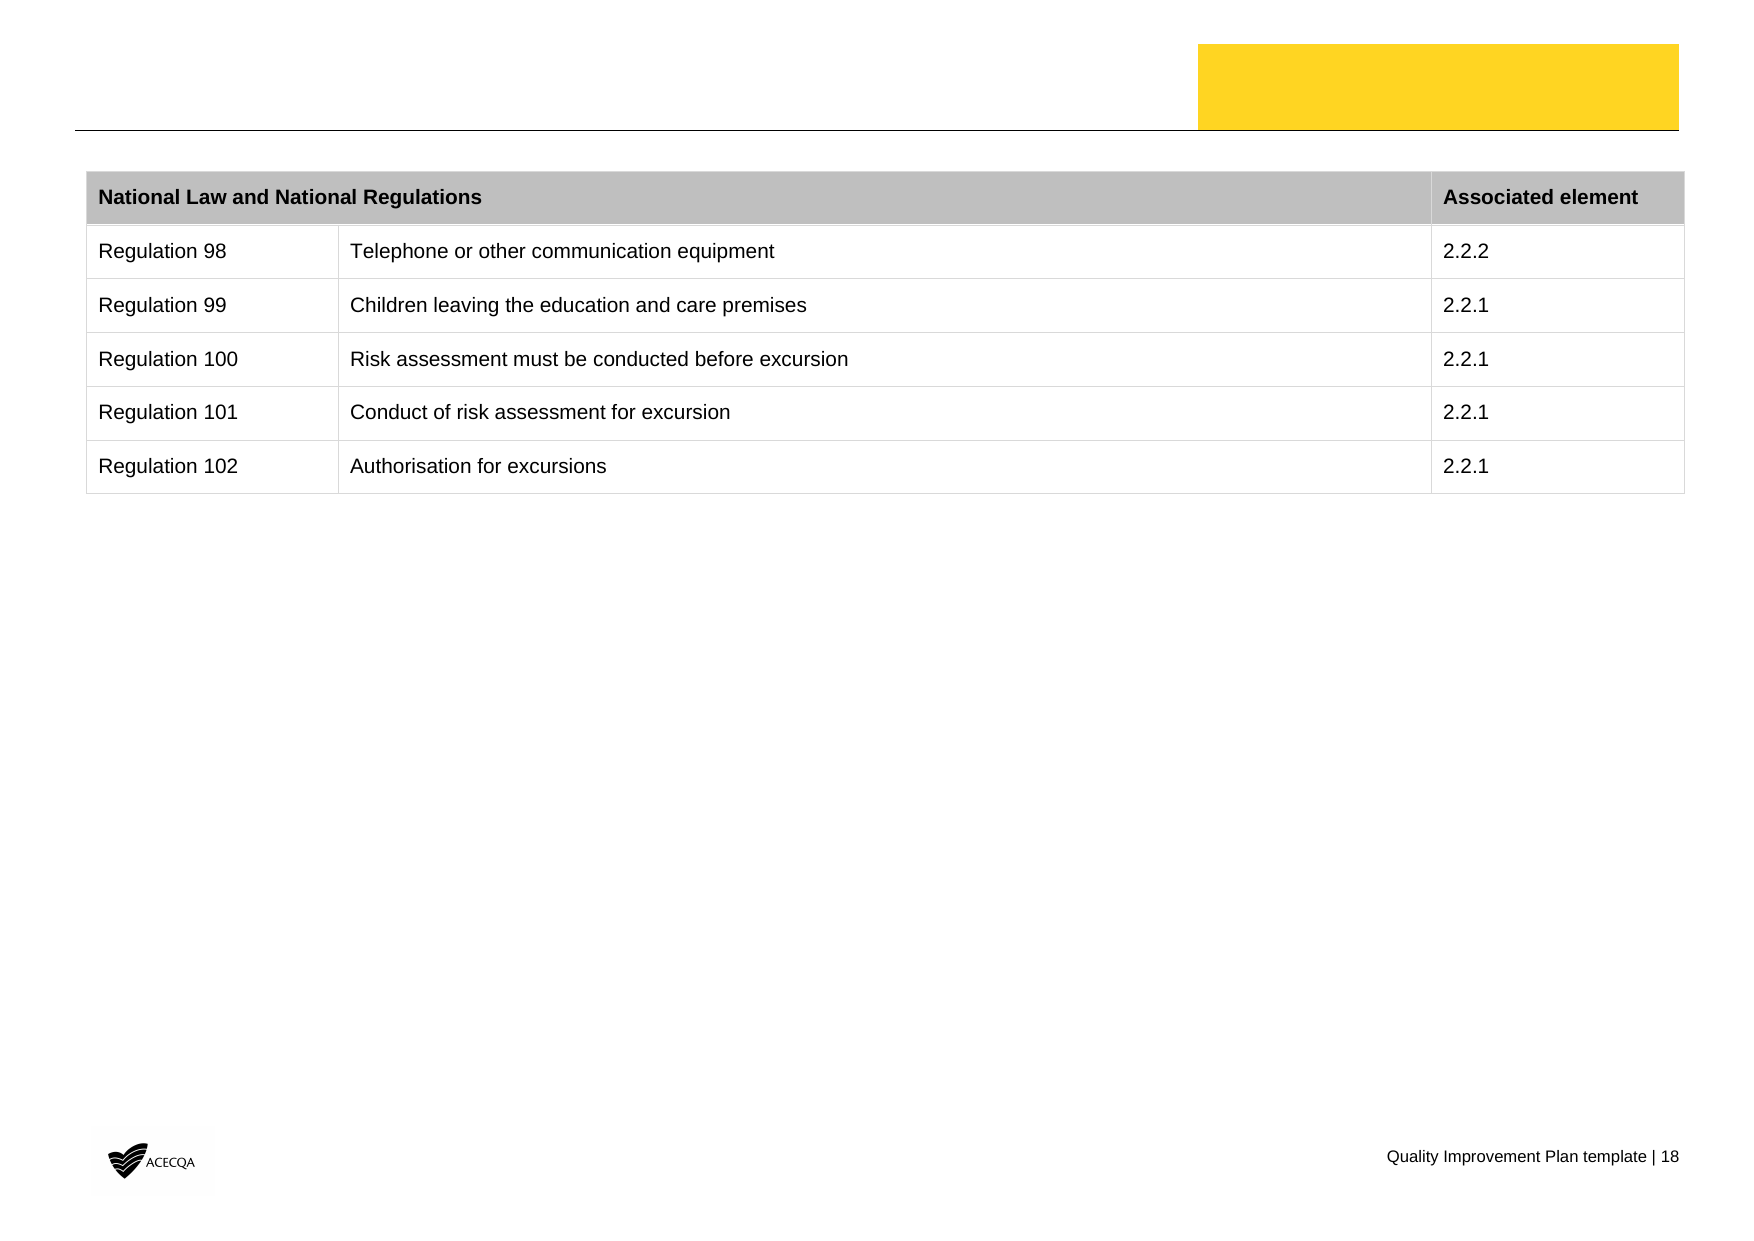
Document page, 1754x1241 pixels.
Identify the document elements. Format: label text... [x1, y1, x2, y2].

table_cell Children leaving the education and care premises [339, 279, 1431, 332]
table_cell 2.2.1 [1432, 279, 1684, 332]
table_cell 2.2.1 [1432, 387, 1684, 439]
table_cell Regulation 98 [87, 226, 338, 278]
table_cell Risk assessment must be conducted before excursion [339, 333, 1431, 386]
table_cell Telephone or other communication equipment [339, 226, 1431, 278]
table_header Associated element [1432, 172, 1684, 224]
table_cell Regulation 99 [87, 279, 338, 332]
table_cell Regulation 100 [87, 333, 338, 386]
table_cell 2.2.1 [1432, 441, 1684, 493]
table_cell 2.2.2 [1432, 226, 1684, 278]
table_cell Regulation 101 [87, 387, 338, 439]
table_cell Regulation 102 [87, 441, 338, 493]
table_header National Law and National Regulations [87, 172, 1431, 224]
picture [91, 1126, 216, 1196]
table_cell 2.2.1 [1432, 333, 1684, 386]
table_cell Conduct of risk assessment for excursion [339, 387, 1431, 439]
table_cell Authorisation for excursions [339, 441, 1431, 493]
